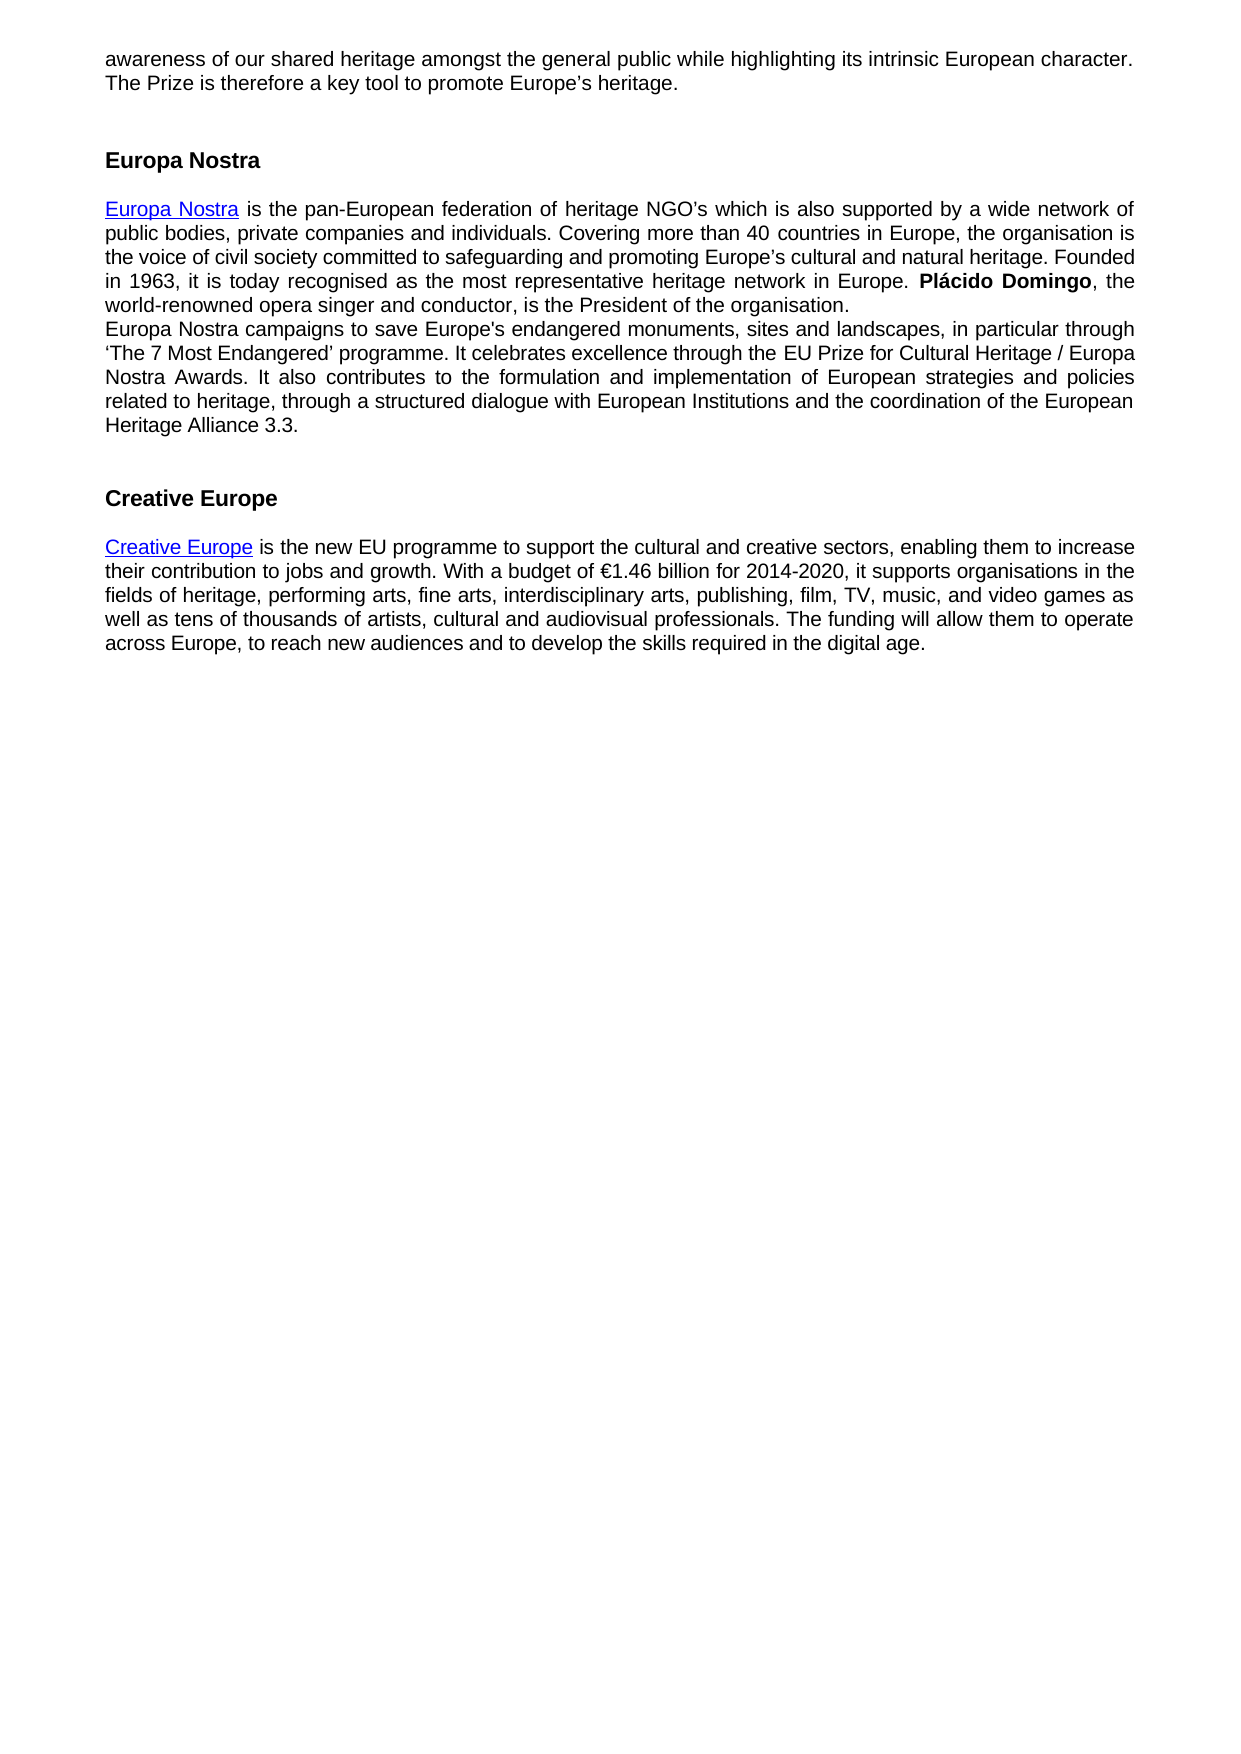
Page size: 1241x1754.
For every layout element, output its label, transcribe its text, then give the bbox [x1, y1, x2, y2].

text Europa Nostra campaigns to save Europe's endangered monuments, sites and landscapes, in particular through ‘The 7 Most Endangered’ programme. It celebrates excellence through the EU Prize for Cultural Heritage / Europa Nostra Awards. It also contributes to the formulation and implementation of European strategies and policies related to heritage, through a structured dialogue with European Institutions and the coordination of the European Heritage Alliance 3.3. [105, 317, 1135, 437]
text Creative Europe is the new EU programme to support the cultural and creative sectors, enabling them to increase their contribution to jobs and growth. With a budget of €1.46 billion for 2014-2020, it supports organisations in the fields of heritage, performing arts, fine arts, interdisciplinary arts, publishing, film, TV, music, and video games as well as tens of thousands of artists, cultural and audiovisual professionals. The funding will allow them to operate across Europe, to reach new audiences and to develop the skills required in the digital age. [105, 535, 1135, 655]
text Creative Europe [105, 484, 1135, 511]
text Europa Nostra [105, 147, 1135, 173]
text Europa Nostra is the pan-European federation of heritage NGO’s which is also supported by a wide network of public bodies, private companies and individuals. Covering more than 40 countries in Europe, the organisation is the voice of civil society committed to safeguarding and promoting Europe’s cultural and natural heritage. Founded in 1963, it is today recognised as the most representative heritage network in Europe. Plácido Domingo, the world-renowned opera singer and conductor, is the President of the organisation. [105, 197, 1135, 317]
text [105, 47, 1135, 95]
